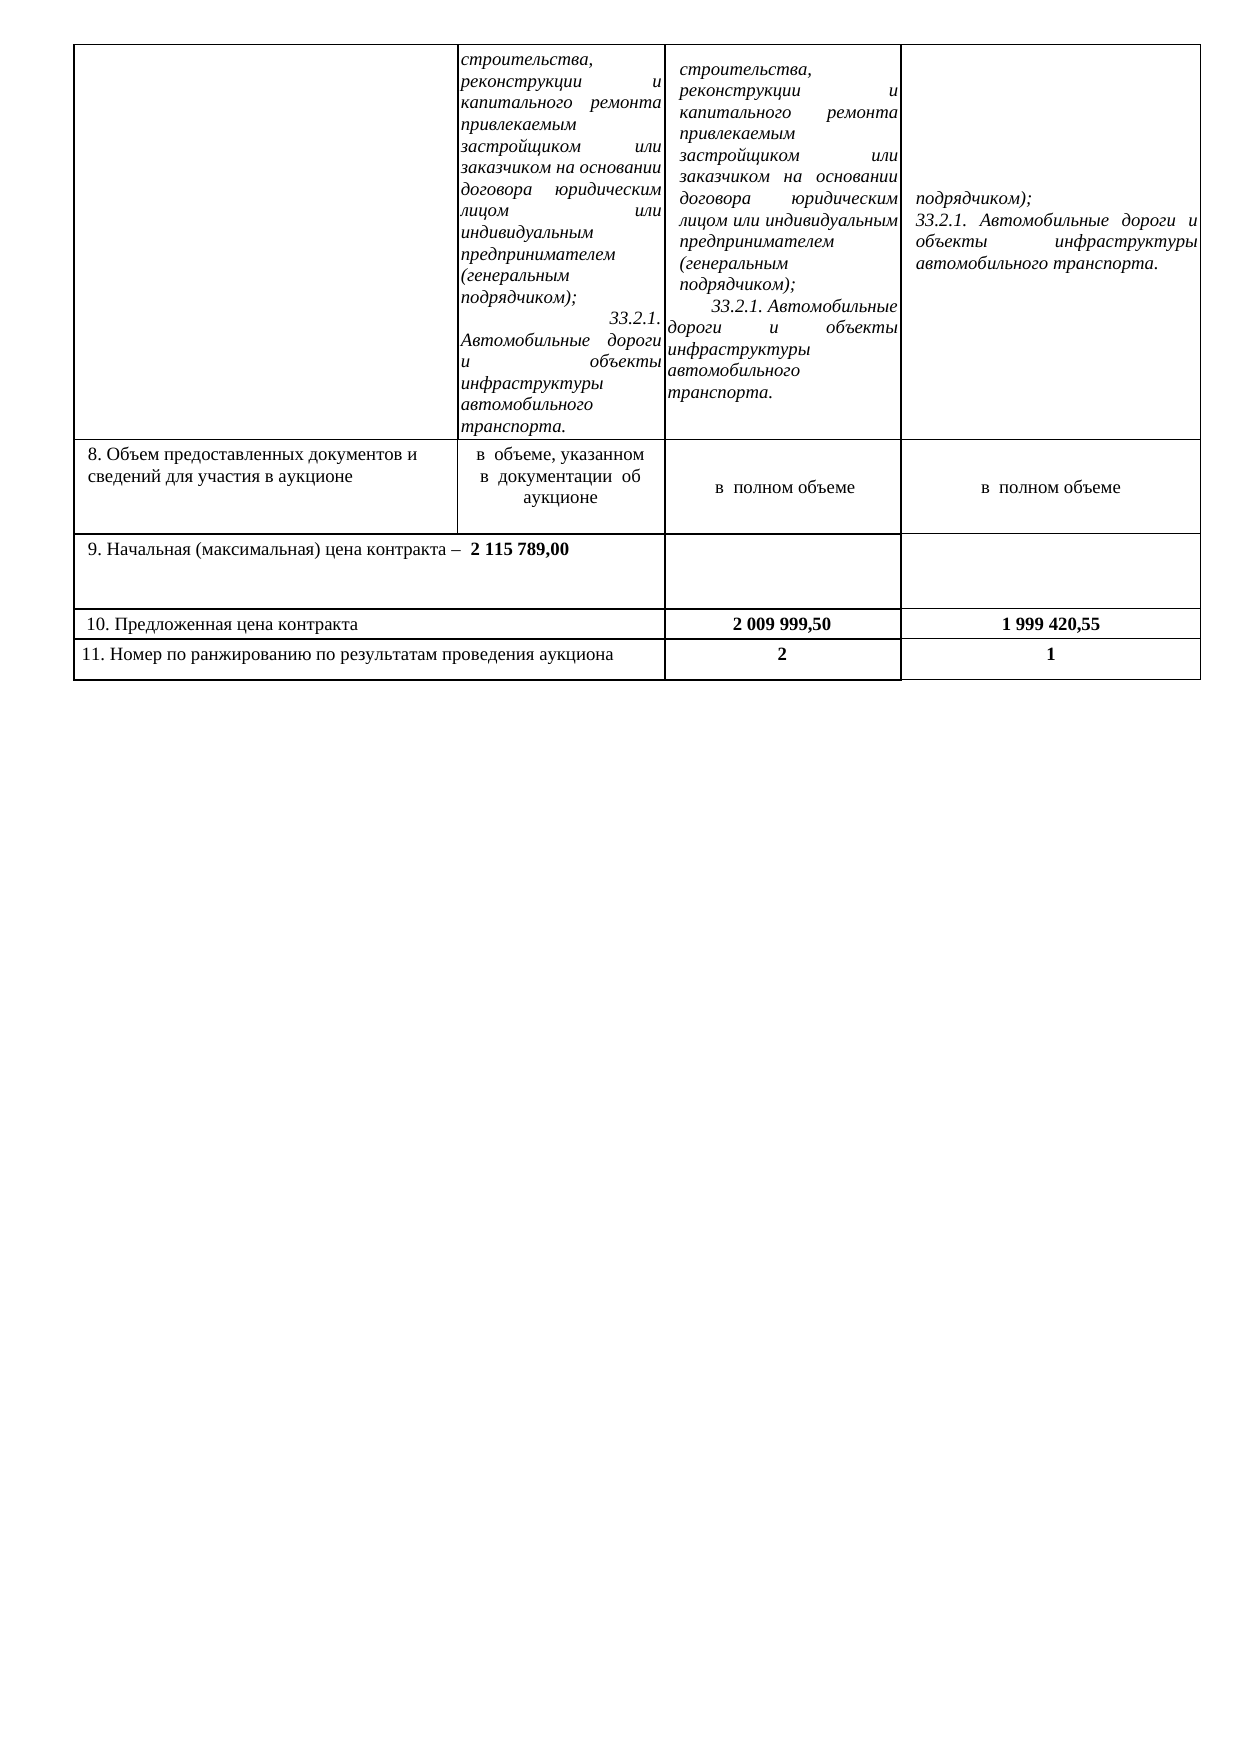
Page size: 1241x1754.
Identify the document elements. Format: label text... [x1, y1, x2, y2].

table_cell 11. Номер по ранжированию по результатам проведения аукциона [75, 640, 664, 679]
table_cell 1 [902, 639, 1200, 679]
table_cell 8. Объем предоставленных документов и сведений для участия в аукционе [75, 440, 457, 532]
table_cell в полном объеме [666, 440, 900, 532]
table_cell 2 009 999,50 [666, 610, 900, 638]
table_cell 2 [666, 640, 900, 679]
table_cell [666, 535, 900, 608]
table_cell 10. Предложенная цена контракта [75, 610, 664, 638]
table_cell 9. Начальная (максимальная) цена контракта – 2 115 789,00 [75, 535, 664, 608]
table_cell [902, 534, 1200, 608]
table_cell 1 999 420,55 [902, 609, 1200, 638]
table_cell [902, 45, 1200, 439]
table_cell в объеме, указанном в документации об аукционе [458, 440, 664, 532]
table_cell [75, 45, 457, 439]
table_cell в полном объеме [902, 440, 1200, 532]
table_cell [459, 45, 664, 439]
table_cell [666, 45, 900, 439]
